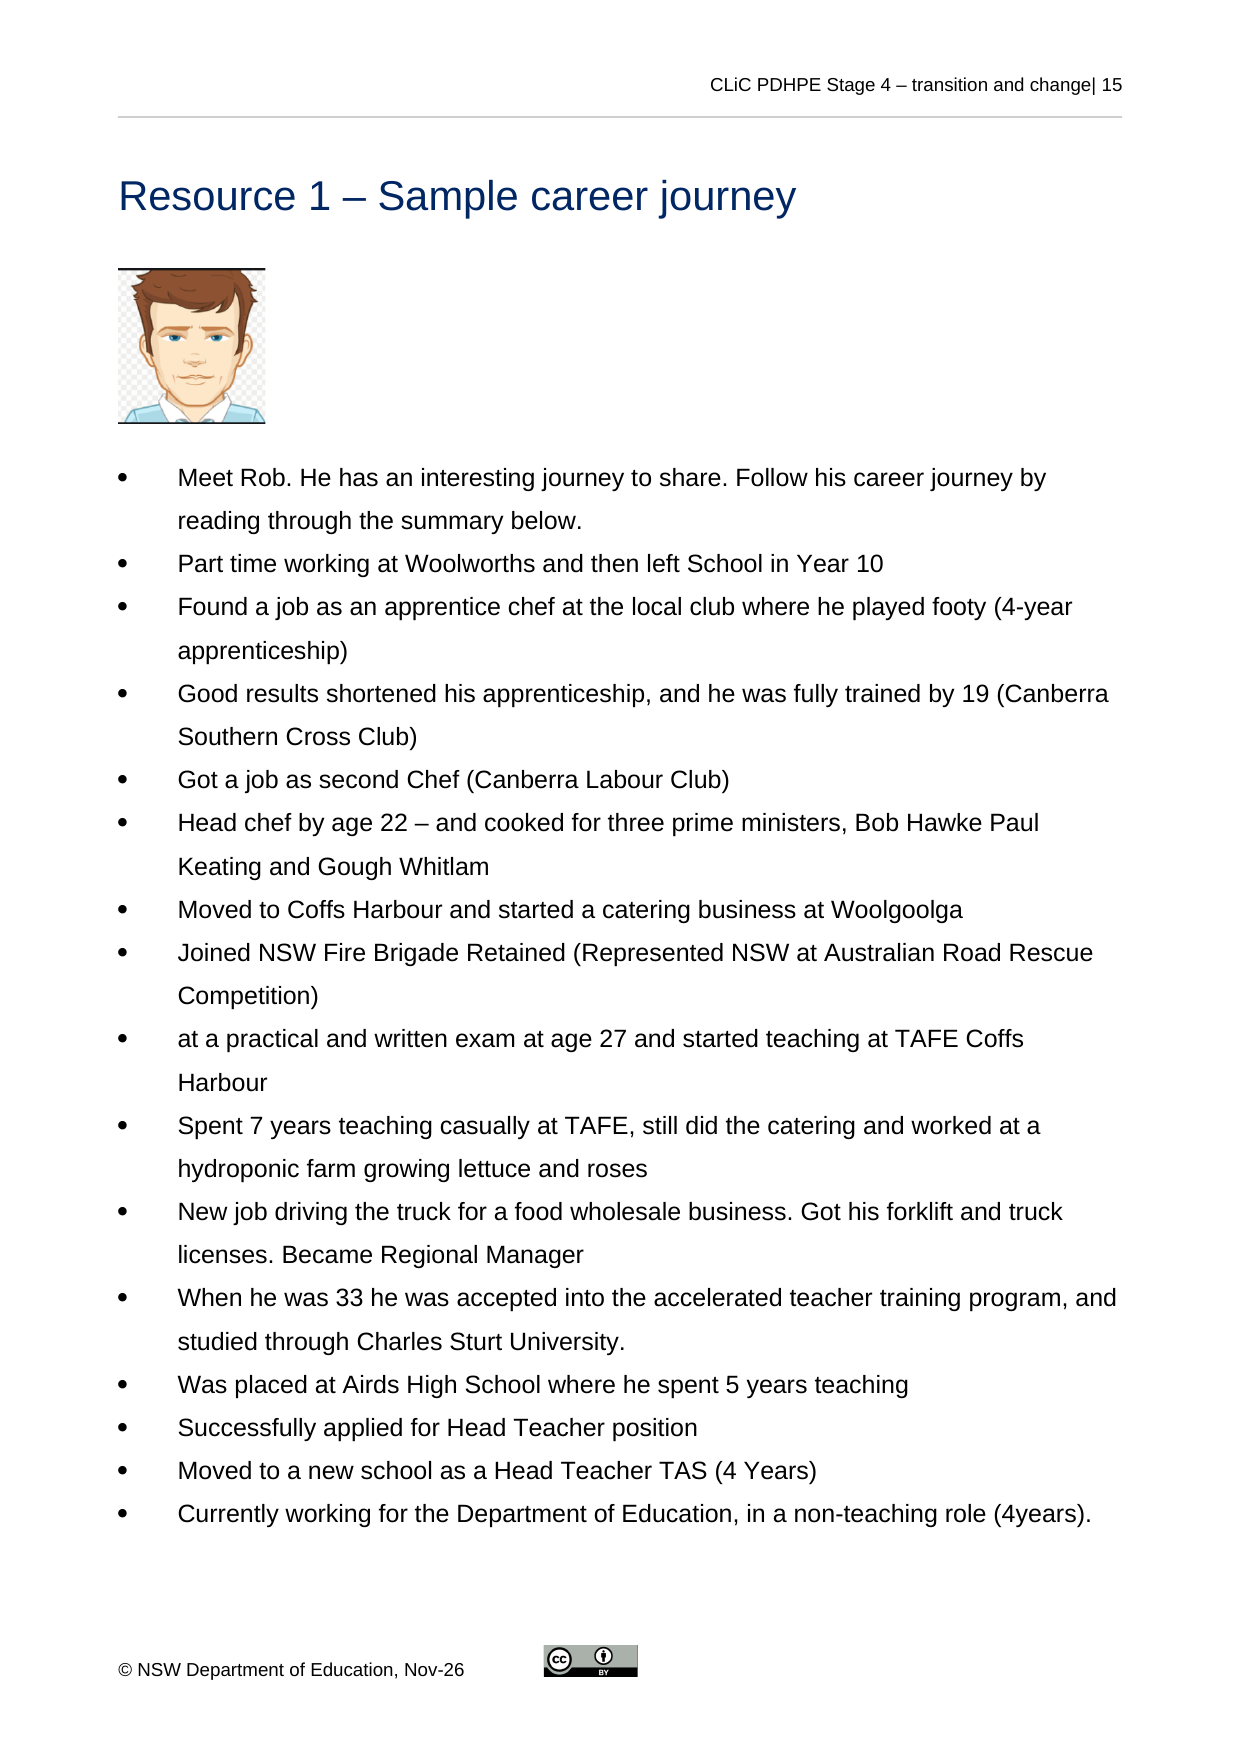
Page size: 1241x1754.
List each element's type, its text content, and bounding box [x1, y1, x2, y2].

list Got a job as second Chef (Canberra Labour Club) [118, 765, 1122, 794]
list Good results shortened his apprenticeship, and he was fully trained by 19 (Canberra Southern Cross Club) [118, 679, 1122, 751]
list Found a job as an apprentice chef at the local club where he played footy (4-year apprenticeship) [118, 592, 1122, 664]
list Head chef by age 22 – and cooked for three prime ministers, Bob Hawke Paul Keating and Gough Whitlam [118, 808, 1122, 880]
picture [118, 268, 266, 424]
list Successfully applied for Head Teacher position [118, 1413, 1122, 1442]
list Joined NSW Fire Brigade Retained (Represented NSW at Australian Road Rescue Competition) [118, 938, 1122, 1010]
list New job driving the truck for a food wholesale business. Got his forklift and truck licenses. Became Regional Manager [118, 1197, 1122, 1269]
list at a practical and written exam at age 27 and started teaching at TAFE Coffs Harbour [118, 1024, 1122, 1096]
list Meet Rob. He has an interesting journey to share. Follow his career journey by reading through the summary below. [118, 463, 1122, 535]
list Was placed at Airds High School where he spent 5 years teaching [118, 1370, 1122, 1398]
picture [543, 1645, 638, 1677]
list When he was 33 he was accepted into the accelerated teacher training program, and studied through Charles Sturt University. [118, 1283, 1122, 1355]
list Moved to Coffs Harbour and started a catering business at Woolgoolga [118, 895, 1122, 923]
list Currently working for the Department of Education, in a non-teaching role (4years). [118, 1499, 1122, 1528]
list Spent 7 years teaching casually at TAFE, still did the catering and worked at a hydroponic farm growing lettuce and roses [118, 1111, 1122, 1183]
list Part time working at Woolworths and then left School in Year 10 [118, 549, 1122, 578]
subtitle Resource 1 – Sample career journey [118, 172, 1122, 219]
list Moved to a new school as a Head Teacher TAS (4 Years) [118, 1456, 1122, 1485]
